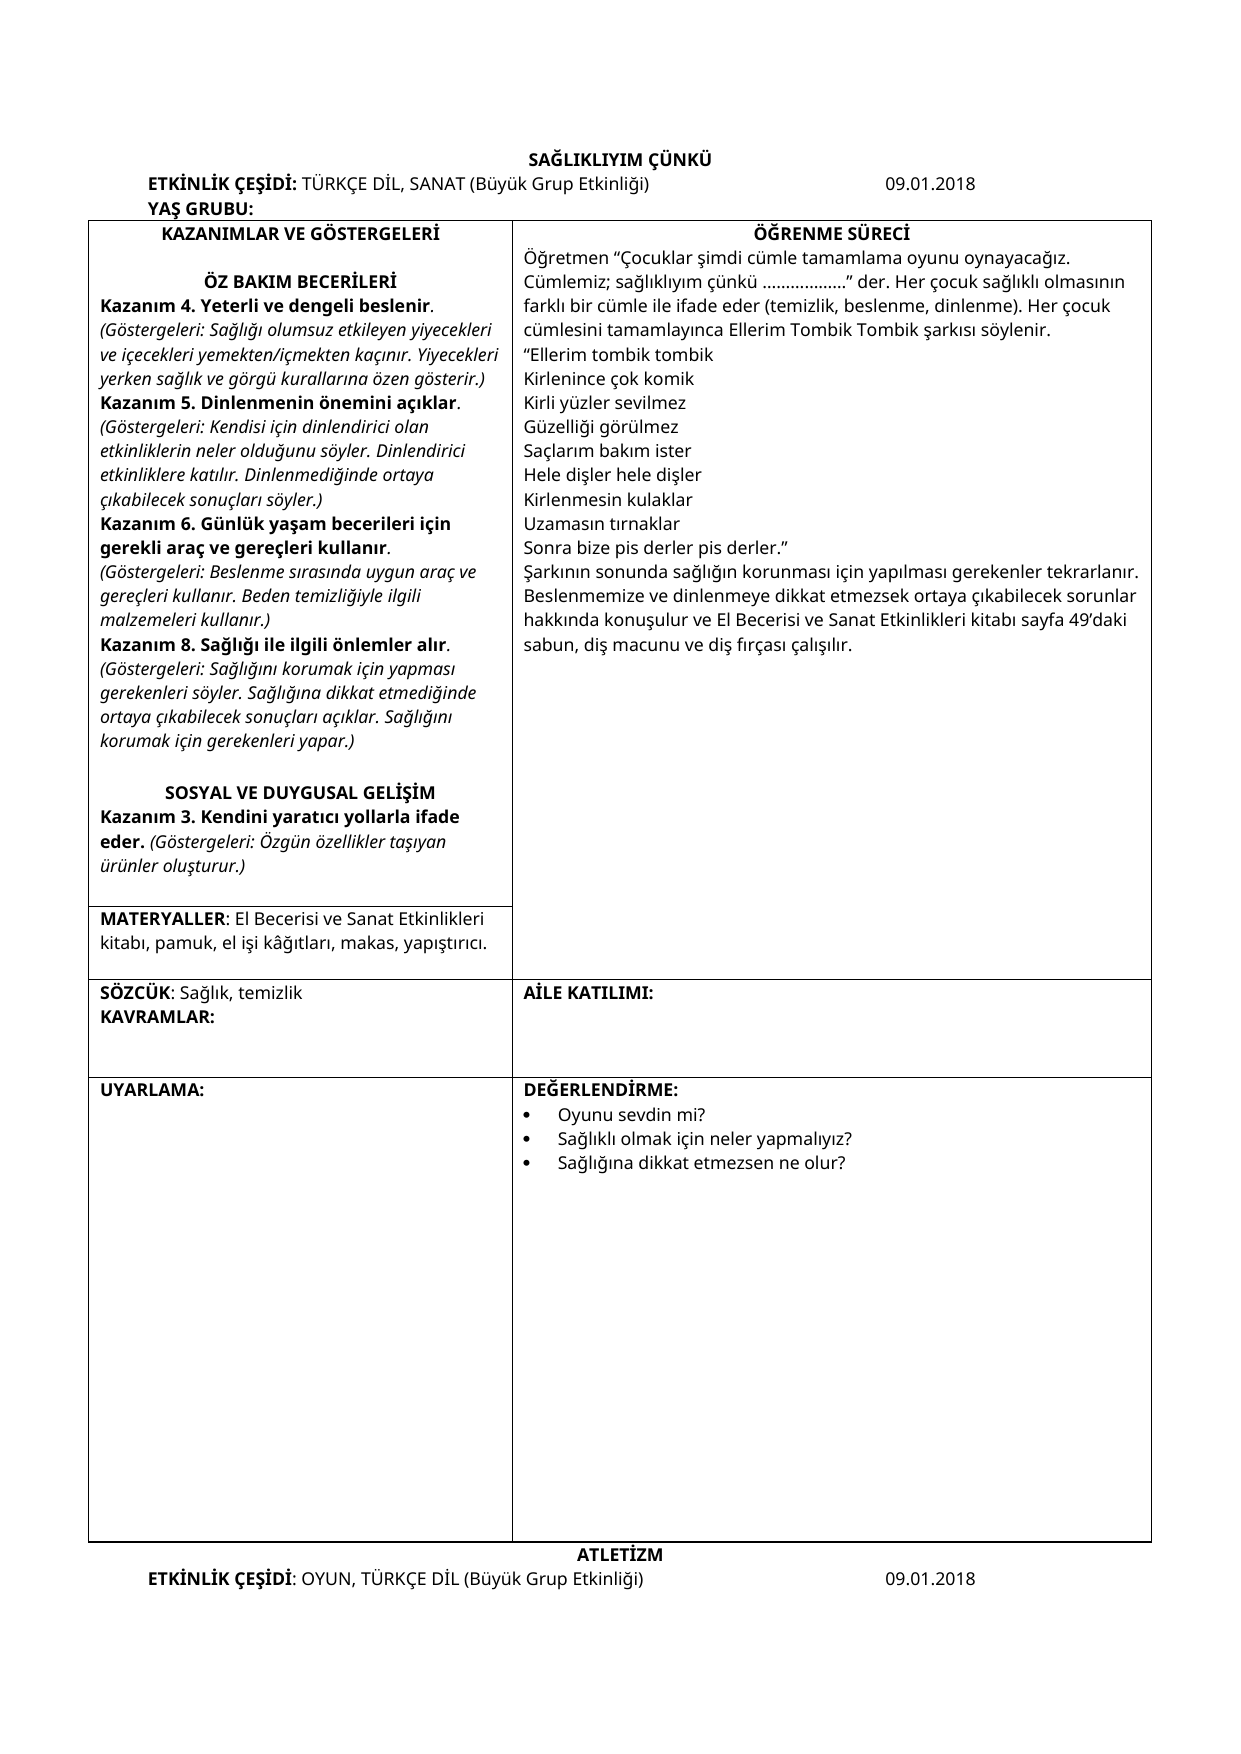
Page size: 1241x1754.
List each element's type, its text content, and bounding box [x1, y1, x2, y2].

table_cell DEĞERLENDİRME: Oyunu sevdin mi? Sağlıklı olmak için neler yapmalıyız? Sağlığına dikkat etmezsen ne olur? [513, 1078, 1151, 1541]
table_header ÖĞRENME SÜRECİ Öğretmen “Çocuklar şimdi cümle tamamlama oyunu oynayacağız. Cümlemiz; sağlıklıyım çünkü ………………” der. Her çocuk sağlıklı olmasının farklı bir cümle ile ifade eder (temizlik, beslenme, dinlenme). Her çocuk cümlesini tamamlayınca Ellerim Tombik Tombik şarkısı söylenir. “Ellerim tombik tombik Kirlenince çok komik Kirli yüzler sevilmez Güzelliği görülmez Saçlarım bakım ister Hele dişler hele dişler Kirlenmesin kulaklar Uzamasın tırnaklar Sonra bize pis derler pis derler.” Şarkının sonunda sağlığın korunması için yapılması gerekenler tekrarlanır. Beslenmemize ve dinlenmeye dikkat etmezsek ortaya çıkabilecek sorunlar hakkında konuşulur ve El Becerisi ve Sanat Etkinlikleri kitabı sayfa 49’daki sabun, diş macunu ve diş fırçası çalışılır. [513, 221, 1151, 979]
text ATLETİZM [148, 1543, 1093, 1567]
text SAĞLIKLIYIM ÇÜNKÜ [148, 148, 1093, 172]
table_cell AİLE KATILIMI: [513, 980, 1151, 1077]
text ETKİNLİK ÇEŞİDİ: TÜRKÇE DİL, SANAT (Büyük Grup Etkinliği) 09.01.2018 [148, 172, 1093, 196]
text YAŞ GRUBU: [148, 196, 1093, 220]
table_cell UYARLAMA: [89, 1078, 512, 1541]
table_cell MATERYALLER: El Becerisi ve Sanat Etkinlikleri kitabı, pamuk, el işi kâğıtları, makas, yapıştırıcı. [89, 907, 512, 979]
text ETKİNLİK ÇEŞİDİ: OYUN, TÜRKÇE DİL (Büyük Grup Etkinliği) 09.01.2018 [148, 1567, 1093, 1591]
table_header KAZANIMLAR VE GÖSTERGELERİ ÖZ BAKIM BECERİLERİ Kazanım 4. Yeterli ve dengeli beslenir. (Göstergeleri: Sağlığı olumsuz etkileyen yiyecekleri ve içecekleri yemekten/içmekten kaçınır. Yiyecekleri yerken sağlık ve görgü kurallarına özen gösterir.) Kazanım 5. Dinlenmenin önemini açıklar. (Göstergeleri: Kendisi için dinlendirici olan etkinliklerin neler olduğunu söyler. Dinlendirici etkinliklere katılır. Dinlenmediğinde ortaya çıkabilecek sonuçları söyler.) Kazanım 6. Günlük yaşam becerileri için gerekli araç ve gereçleri kullanır. (Göstergeleri: Beslenme sırasında uygun araç ve gereçleri kullanır. Beden temizliğiyle ilgili malzemeleri kullanır.) Kazanım 8. Sağlığı ile ilgili önlemler alır. (Göstergeleri: Sağlığını korumak için yapması gerekenleri söyler. Sağlığına dikkat etmediğinde ortaya çıkabilecek sonuçları açıklar. Sağlığını korumak için gerekenleri yapar.) SOSYAL VE DUYGUSAL GELİŞİM Kazanım 3. Kendini yaratıcı yollarla ifade eder. (Göstergeleri: Özgün özellikler taşıyan ürünler oluşturur.) [89, 221, 512, 906]
table_cell SÖZCÜK: Sağlık, temizlik KAVRAMLAR: [89, 980, 512, 1077]
